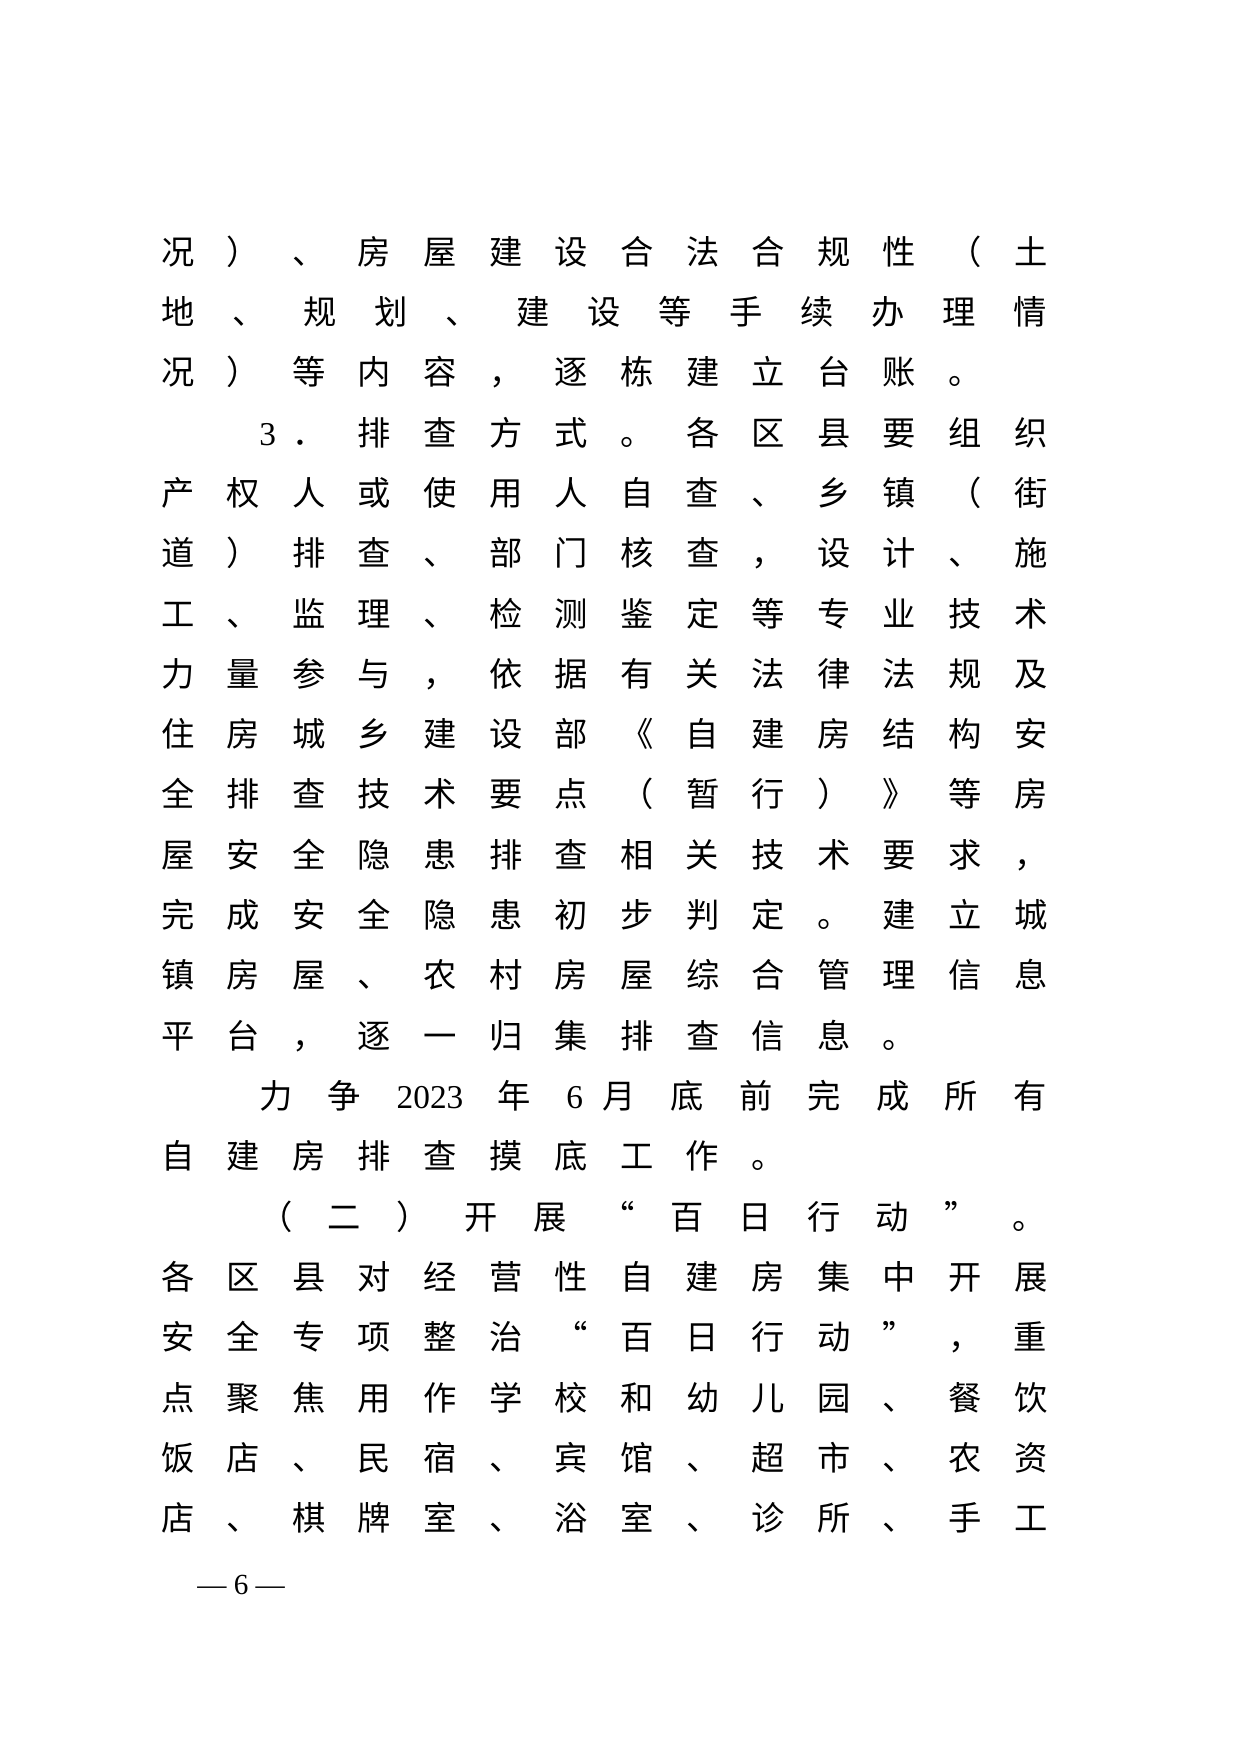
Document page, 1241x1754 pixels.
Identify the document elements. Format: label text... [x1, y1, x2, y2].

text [161, 219, 1079, 400]
text 3．排查方式。各区县要组织产权人或使用人自查、乡镇（街道）排查、部门核查，设计、施工、监理、检测鉴定等专业技术力量参与，依据有关法律法规及住房城乡建设部《自建房结构安全排查技术要点（暂行）》等房屋安全隐患排查相关技术要求，完成安全隐患初步判定。建立城镇房屋、农村房屋综合管理信息平台，逐一归集排查信息。 [161, 400, 1079, 1064]
text 力争2023年6月底前完成所有自建房排查摸底工作。 [161, 1064, 1079, 1184]
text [161, 1184, 1079, 1546]
